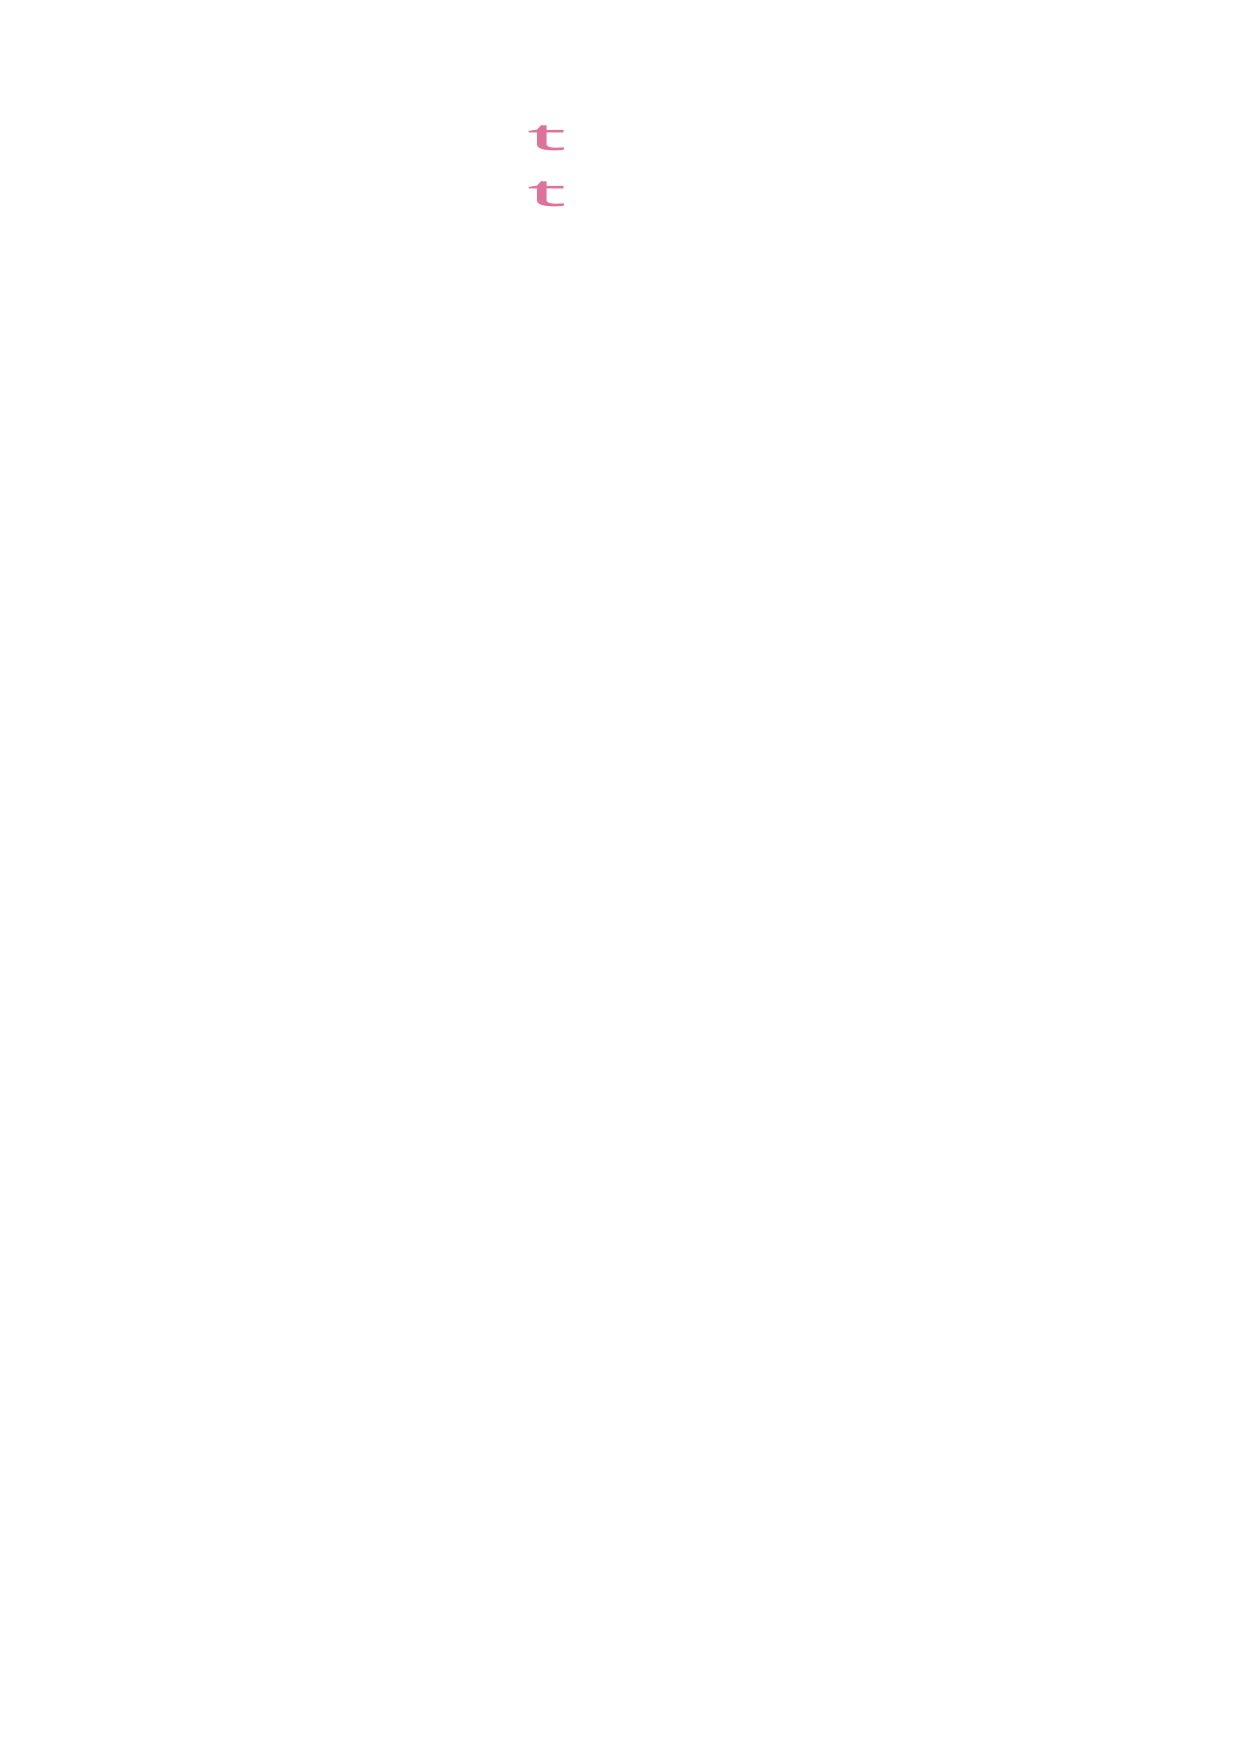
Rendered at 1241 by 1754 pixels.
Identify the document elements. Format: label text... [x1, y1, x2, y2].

text t Grupo de adolescentes (de 15 a 18 años) [527, 166, 1131, 217]
text t Grupo de pequeños (de 7 a 14 años) [527, 110, 1131, 161]
